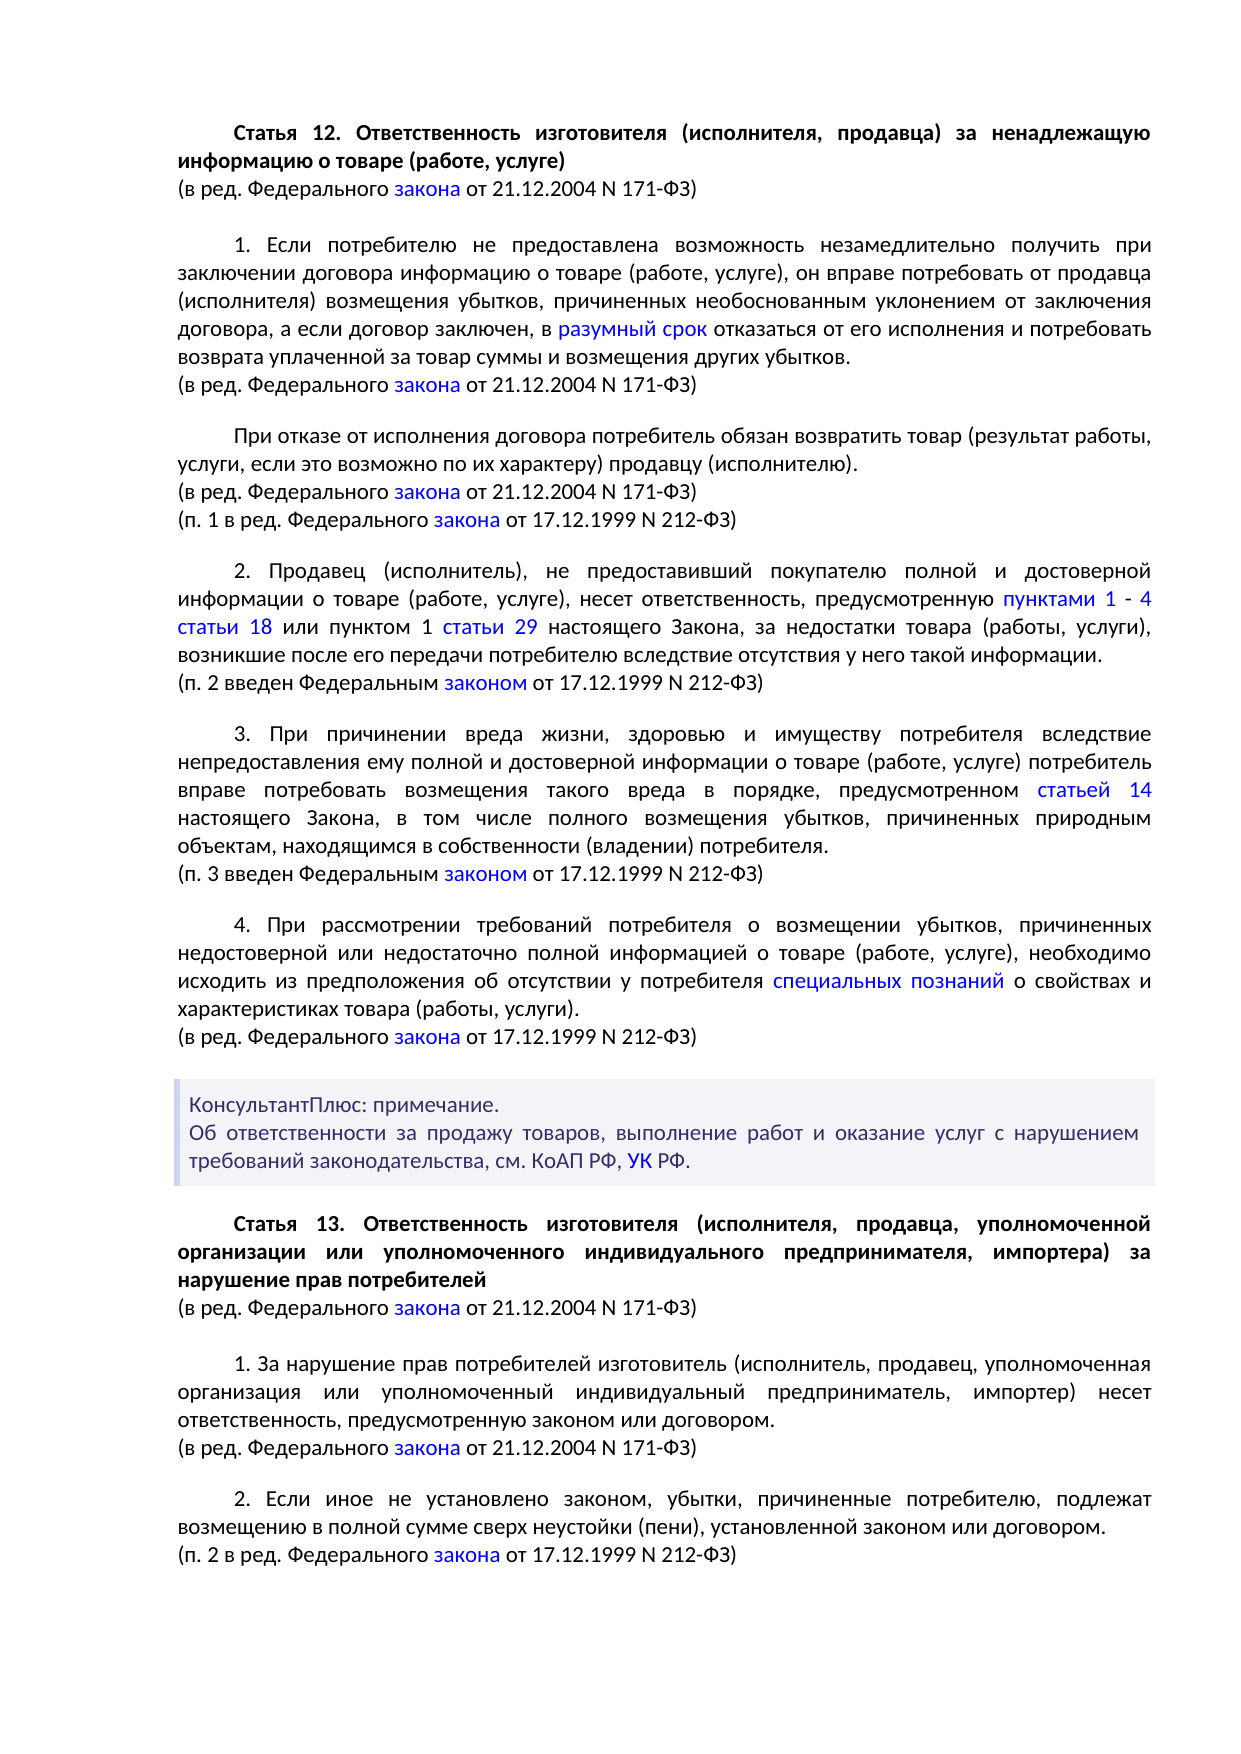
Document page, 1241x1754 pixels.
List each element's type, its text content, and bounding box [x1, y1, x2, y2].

text (п. 3 введен Федеральным законом от 17.12.1999 N 212-ФЗ) [177, 859, 1152, 887]
text 2. Продавец (исполнитель), не предоставивший покупателю полной и достоверной информации о товаре (работе, услуге), несет ответственность, предусмотренную пунктами 1 - 4 статьи 18 или пунктом 1 статьи 29 настоящего Закона, за недостатки товара (работы, услуги), возникшие после его передачи потребителю вследствие отсутствия у него такой информации. [177, 556, 1152, 668]
text 4. При рассмотрении требований потребителя о возмещении убытков, причиненных недостоверной или недостаточно полной информацией о товаре (работе, услуге), необходимо исходить из предположения об отсутствии у потребителя специальных познаний о свойствах и характеристиках товара (работы, услуги). [177, 910, 1152, 1022]
text 1. За нарушение прав потребителей изготовитель (исполнитель, продавец, уполномоченная организация или уполномоченный индивидуальный предприниматель, импортер) несет ответственность, предусмотренную законом или договором. [177, 1349, 1152, 1433]
text (п. 1 в ред. Федерального закона от 17.12.1999 N 212-ФЗ) [177, 505, 1152, 533]
text (в ред. Федерального закона от 21.12.2004 N 171-ФЗ) [177, 174, 1152, 202]
text (в ред. Федерального закона от 21.12.2004 N 171-ФЗ) [177, 477, 1152, 505]
text (в ред. Федерального закона от 21.12.2004 N 171-ФЗ) [177, 1433, 1152, 1461]
text (в ред. Федерального закона от 21.12.2004 N 171-ФЗ) [177, 1293, 1152, 1321]
text При отказе от исполнения договора потребитель обязан возвратить товар (результат работы, услуги, если это возможно по их характеру) продавцу (исполнителю). [177, 421, 1152, 477]
text Статья 12. Ответственность изготовителя (исполнителя, продавца) за ненадлежащую информацию о товаре (работе, услуге) [177, 118, 1152, 174]
text Статья 13. Ответственность изготовителя (исполнителя, продавца, уполномоченной организации или уполномоченного индивидуального предпринимателя, импортера) за нарушение прав потребителей [177, 1209, 1152, 1293]
text (в ред. Федерального закона от 21.12.2004 N 171-ФЗ) [177, 370, 1152, 398]
table_header КонсультантПлюс: примечание. Об ответственности за продажу товаров, выполнение работ и оказание услуг с нарушением требований законодательства, см. КоАП РФ, УК РФ. [180, 1079, 1149, 1186]
text 3. При причинении вреда жизни, здоровью и имуществу потребителя вследствие непредоставления ему полной и достоверной информации о товаре (работе, услуге) потребитель вправе потребовать возмещения такого вреда в порядке, предусмотренном статьей 14 настоящего Закона, в том числе полного возмещения убытков, причиненных природным объектам, находящимся в собственности (владении) потребителя. [177, 719, 1152, 859]
text 1. Если потребителю не предоставлена возможность незамедлительно получить при заключении договора информацию о товаре (работе, услуге), он вправе потребовать от продавца (исполнителя) возмещения убытков, причиненных необоснованным уклонением от заключения договора, а если договор заключен, в разумный срок отказаться от его исполнения и потребовать возврата уплаченной за товар суммы и возмещения других убытков. [177, 230, 1152, 370]
text 2. Если иное не установлено законом, убытки, причиненные потребителю, подлежат возмещению в полной сумме сверх неустойки (пени), установленной законом или договором. [177, 1484, 1152, 1540]
text (п. 2 введен Федеральным законом от 17.12.1999 N 212-ФЗ) [177, 668, 1152, 696]
text (в ред. Федерального закона от 17.12.1999 N 212-ФЗ) [177, 1022, 1152, 1050]
text (п. 2 в ред. Федерального закона от 17.12.1999 N 212-ФЗ) [177, 1540, 1152, 1568]
